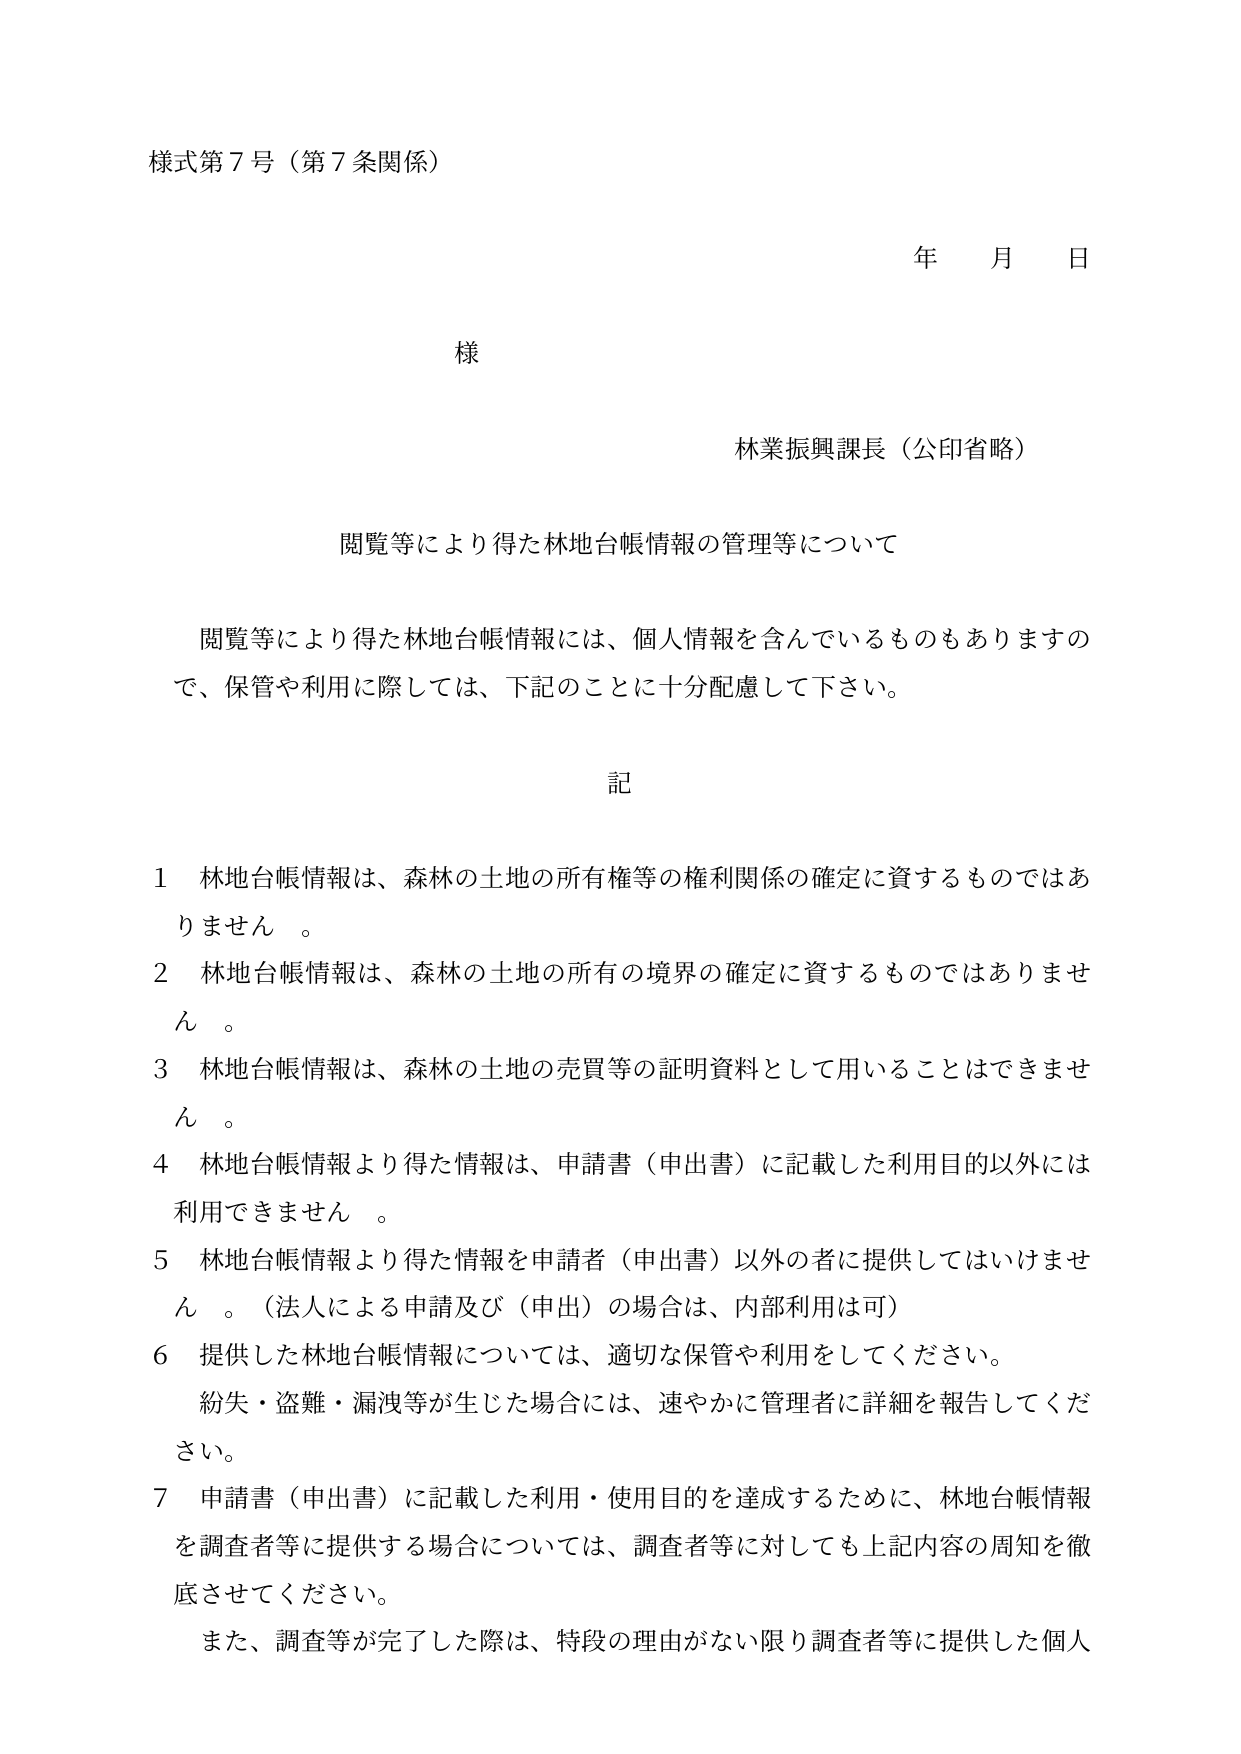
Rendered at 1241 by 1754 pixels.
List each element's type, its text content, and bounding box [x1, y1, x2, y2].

subtitle 記 [148, 757, 1092, 805]
text 年 月 日 [173, 233, 1092, 280]
text 閲覧等により得た林地台帳情報には、個人情報を含んでいるものもありますので、保管や利用に際しては、下記のことに十分配慮して下さい。 [173, 614, 1092, 710]
text 紛失・盗難・漏洩等が生じた場合には、速やかに管理者に詳細を報告してください。 [148, 1378, 1092, 1473]
text ７ 申請書（申出書）に記載した利用・使用目的を達成するために、林地台帳情報を調査者等に提供する場合については、調査者等に対しても上記内容の周知を徹底させてください。 [148, 1473, 1092, 1616]
text １ 林地台帳情報は、森林の土地の所有権等の権利関係の確定に資するものではありません。 [148, 853, 1092, 948]
text ３ 林地台帳情報は、森林の土地の売買等の証明資料として用いることはできません。 [148, 1044, 1092, 1139]
text ５ 林地台帳情報より得た情報を申請者（申出書）以外の者に提供してはいけません。（法人による申請及び（申出）の場合は、内部利用は可） [148, 1234, 1092, 1330]
text 閲覧等により得た林地台帳情報の管理等について [148, 519, 1092, 567]
text 様式第７号（第７条関係） [148, 137, 1092, 185]
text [148, 1616, 1092, 1664]
text ２ 林地台帳情報は、森林の土地の所有の境界の確定に資するものではありません。 [148, 948, 1092, 1044]
text ６ 提供した林地台帳情報については、適切な保管や利用をしてください。 [148, 1330, 1092, 1378]
text 様 [148, 328, 1092, 376]
text ４ 林地台帳情報より得た情報は、申請書（申出書）に記載した利用目的以外には利用できません。 [148, 1139, 1092, 1234]
text 林業振興課長（公印省略） [148, 423, 1040, 471]
